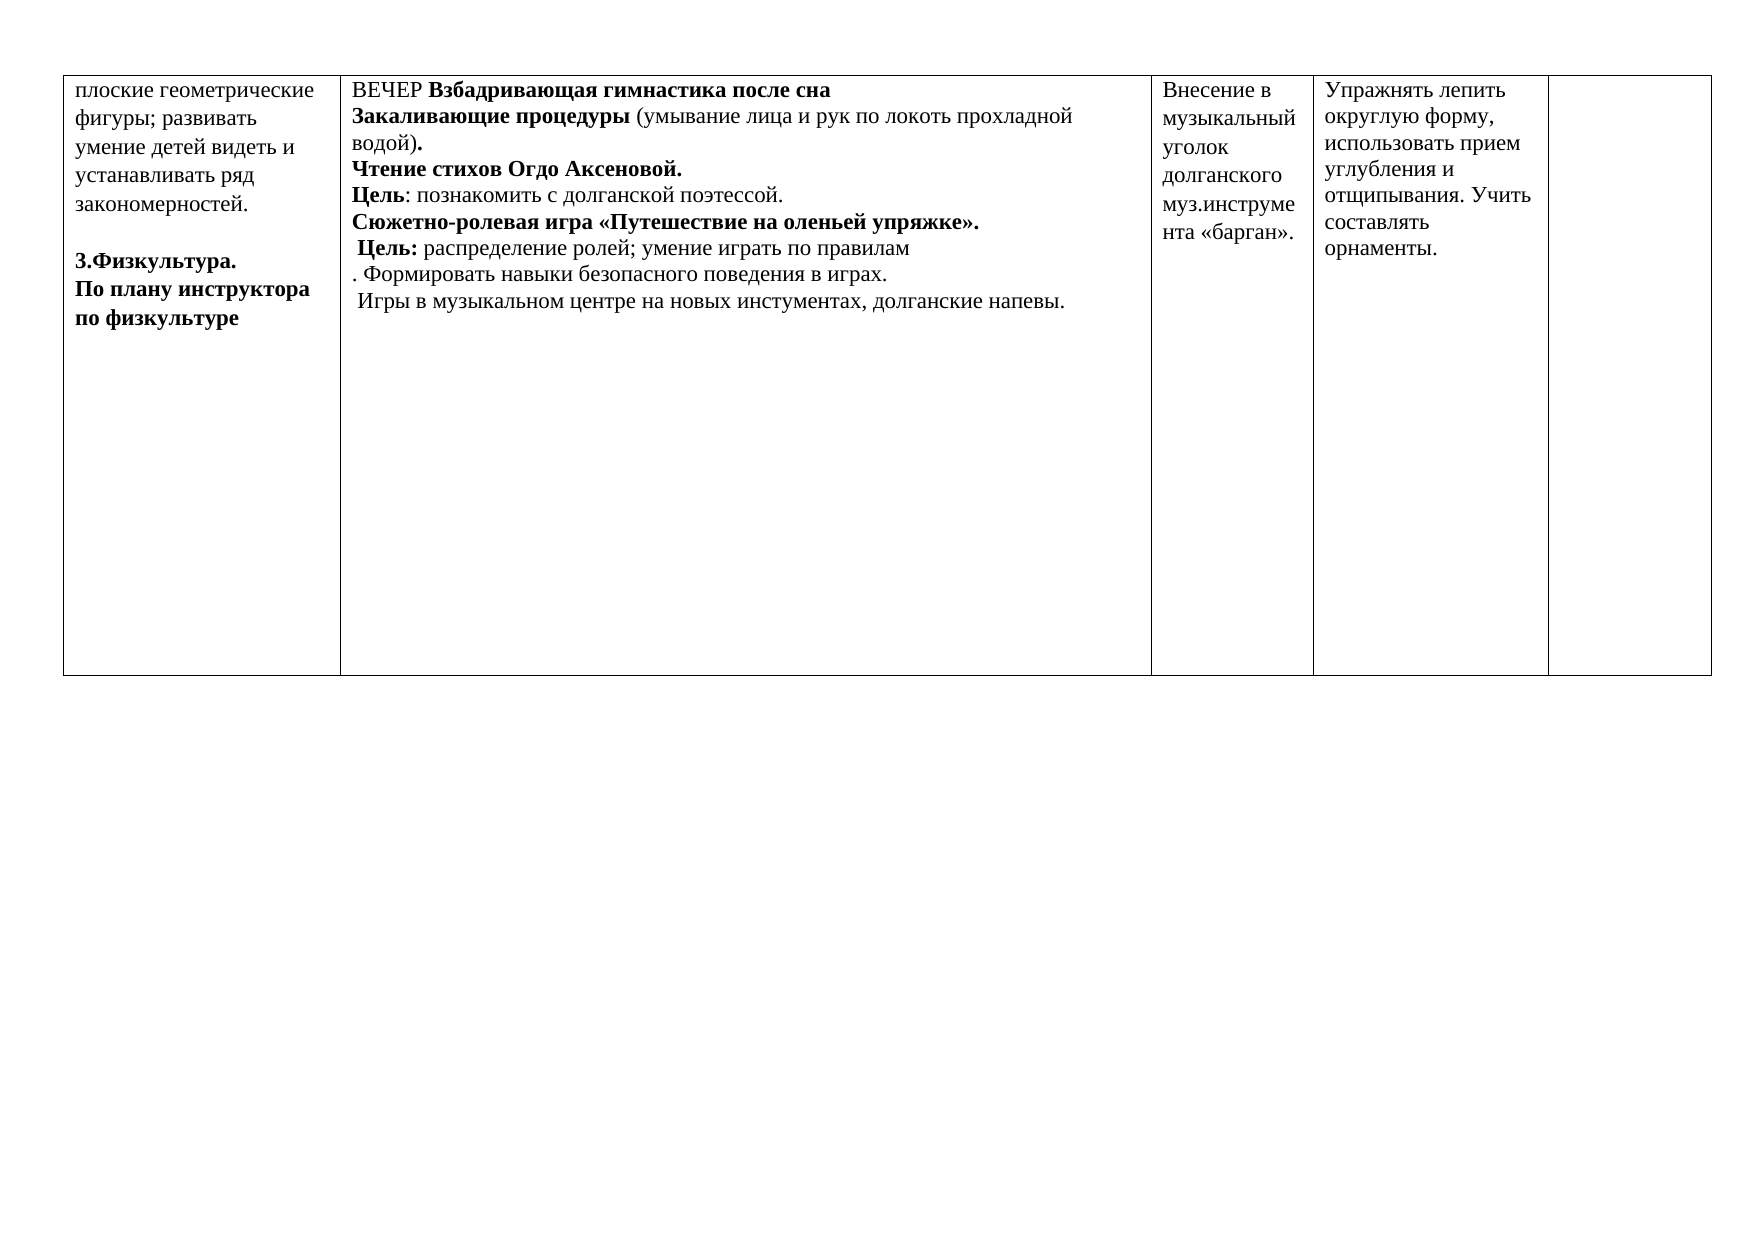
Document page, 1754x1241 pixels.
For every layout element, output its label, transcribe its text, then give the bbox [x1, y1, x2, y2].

table_cell ВЕЧЕР Взбадривающая гимнастика после сна Закаливающие процедуры (умывание лица и рук по локоть прохладной водой). Чтение стихов Огдо Аксеновой. Цель: познакомить с долганской поэтессой. Сюжетно-ролевая игра «Путешествие на оленьей упряжке». Цель: распределение ролей; умение играть по правилам . Формировать навыки безопасного поведения в играх. Игры в музыкальном центре на новых инстументах, долганские напевы. [341, 76, 1151, 674]
table_cell Внесение в музыкальный уголок долганского муз.инструмента «барган». [1152, 76, 1313, 674]
table_cell Упражнять лепить округлую форму, использовать прием углубления и отщипывания. Учить составлять орнаменты. [1314, 76, 1548, 674]
